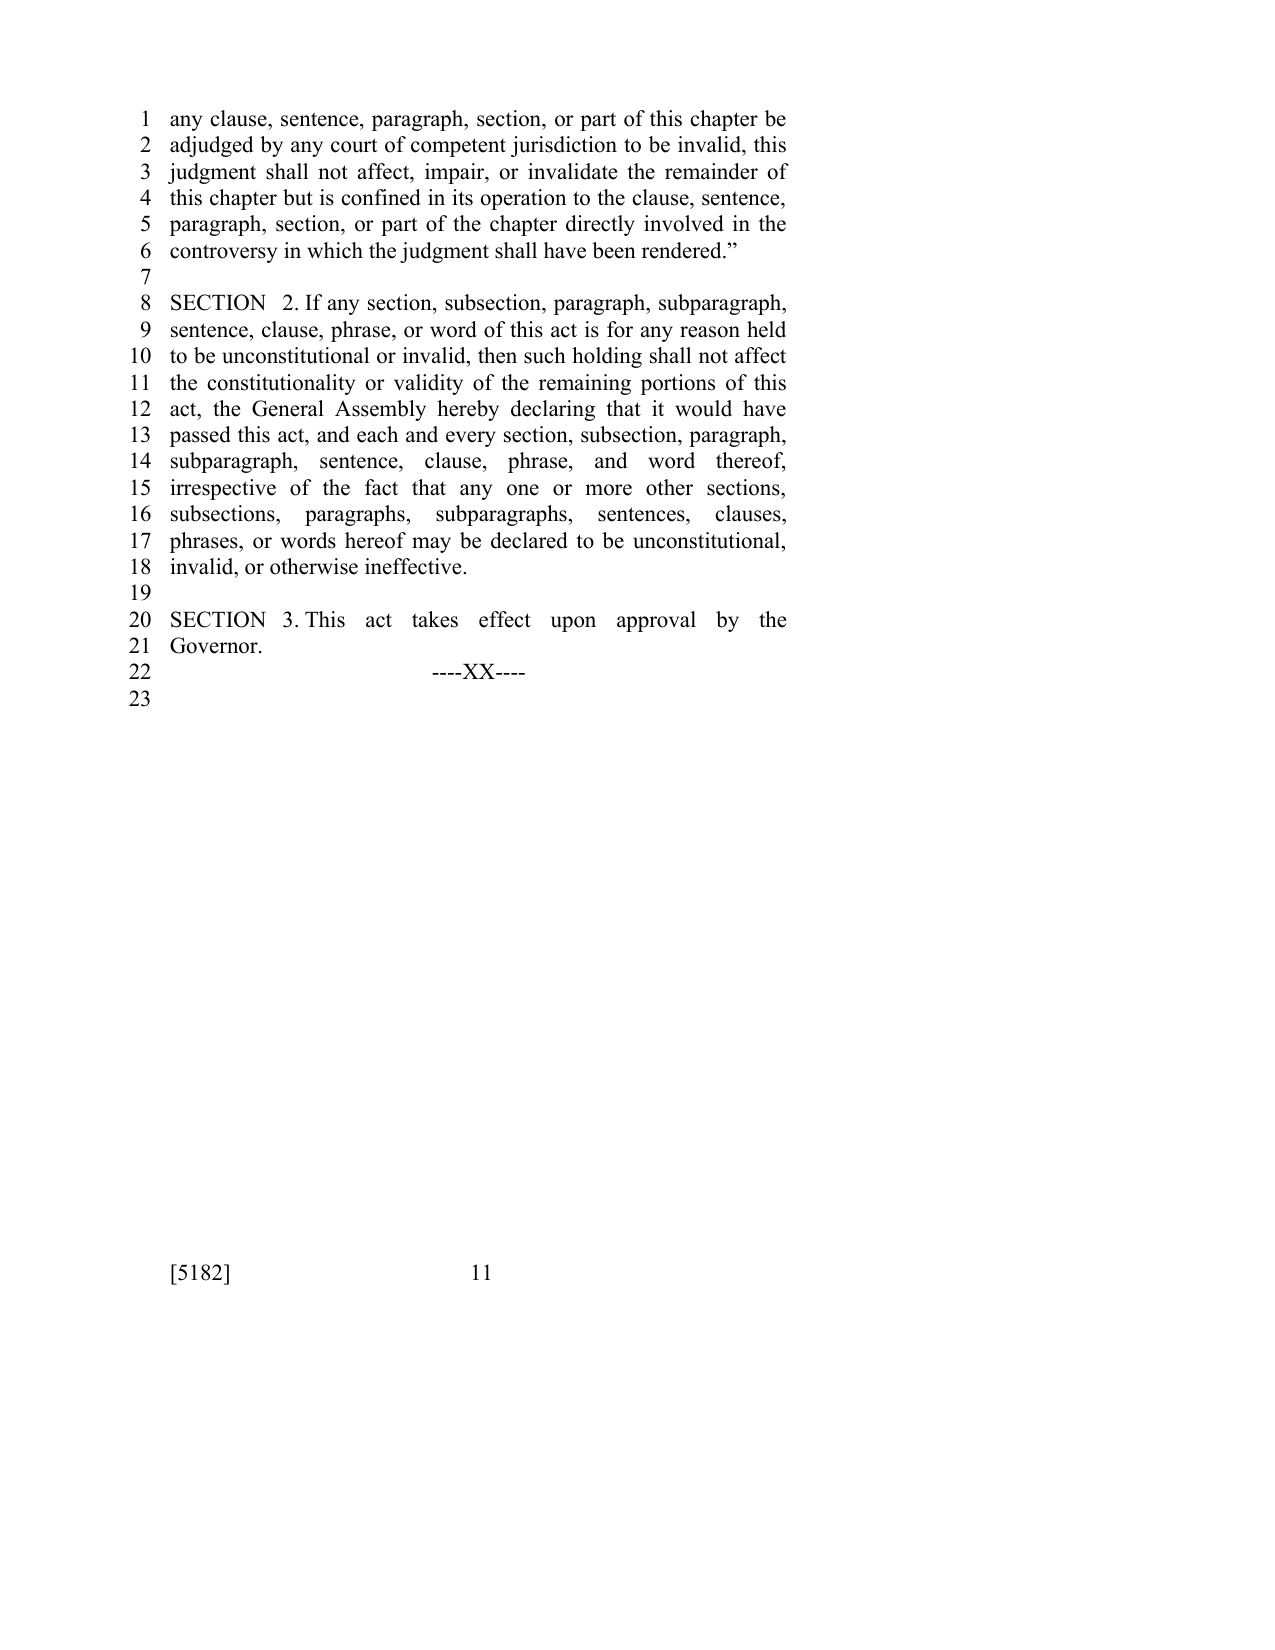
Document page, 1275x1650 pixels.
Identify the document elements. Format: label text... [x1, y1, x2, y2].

text SECTION 2. If any section, subsection, paragraph, subparagraph, sentence, clause, phrase, or word of this act is for any reason held to be unconstitutional or invalid, then such holding shall not affect the constitutionality or validity of the remaining portions of this act, the General Assembly hereby declaring that it would have passed this act, and each and every section, subsection, paragraph, subparagraph, sentence, clause, phrase, and word thereof, irrespective of the fact that any one or more other sections, subsections, paragraphs, subparagraphs, sentences, clauses, phrases, or words hereof may be declared to be unconstitutional, invalid, or otherwise ineffective. [169, 289, 787, 579]
text SECTION 3. This act takes effect upon approval by the Governor. [169, 606, 787, 658]
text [169, 105, 787, 263]
text ----XX---- [169, 658, 787, 685]
